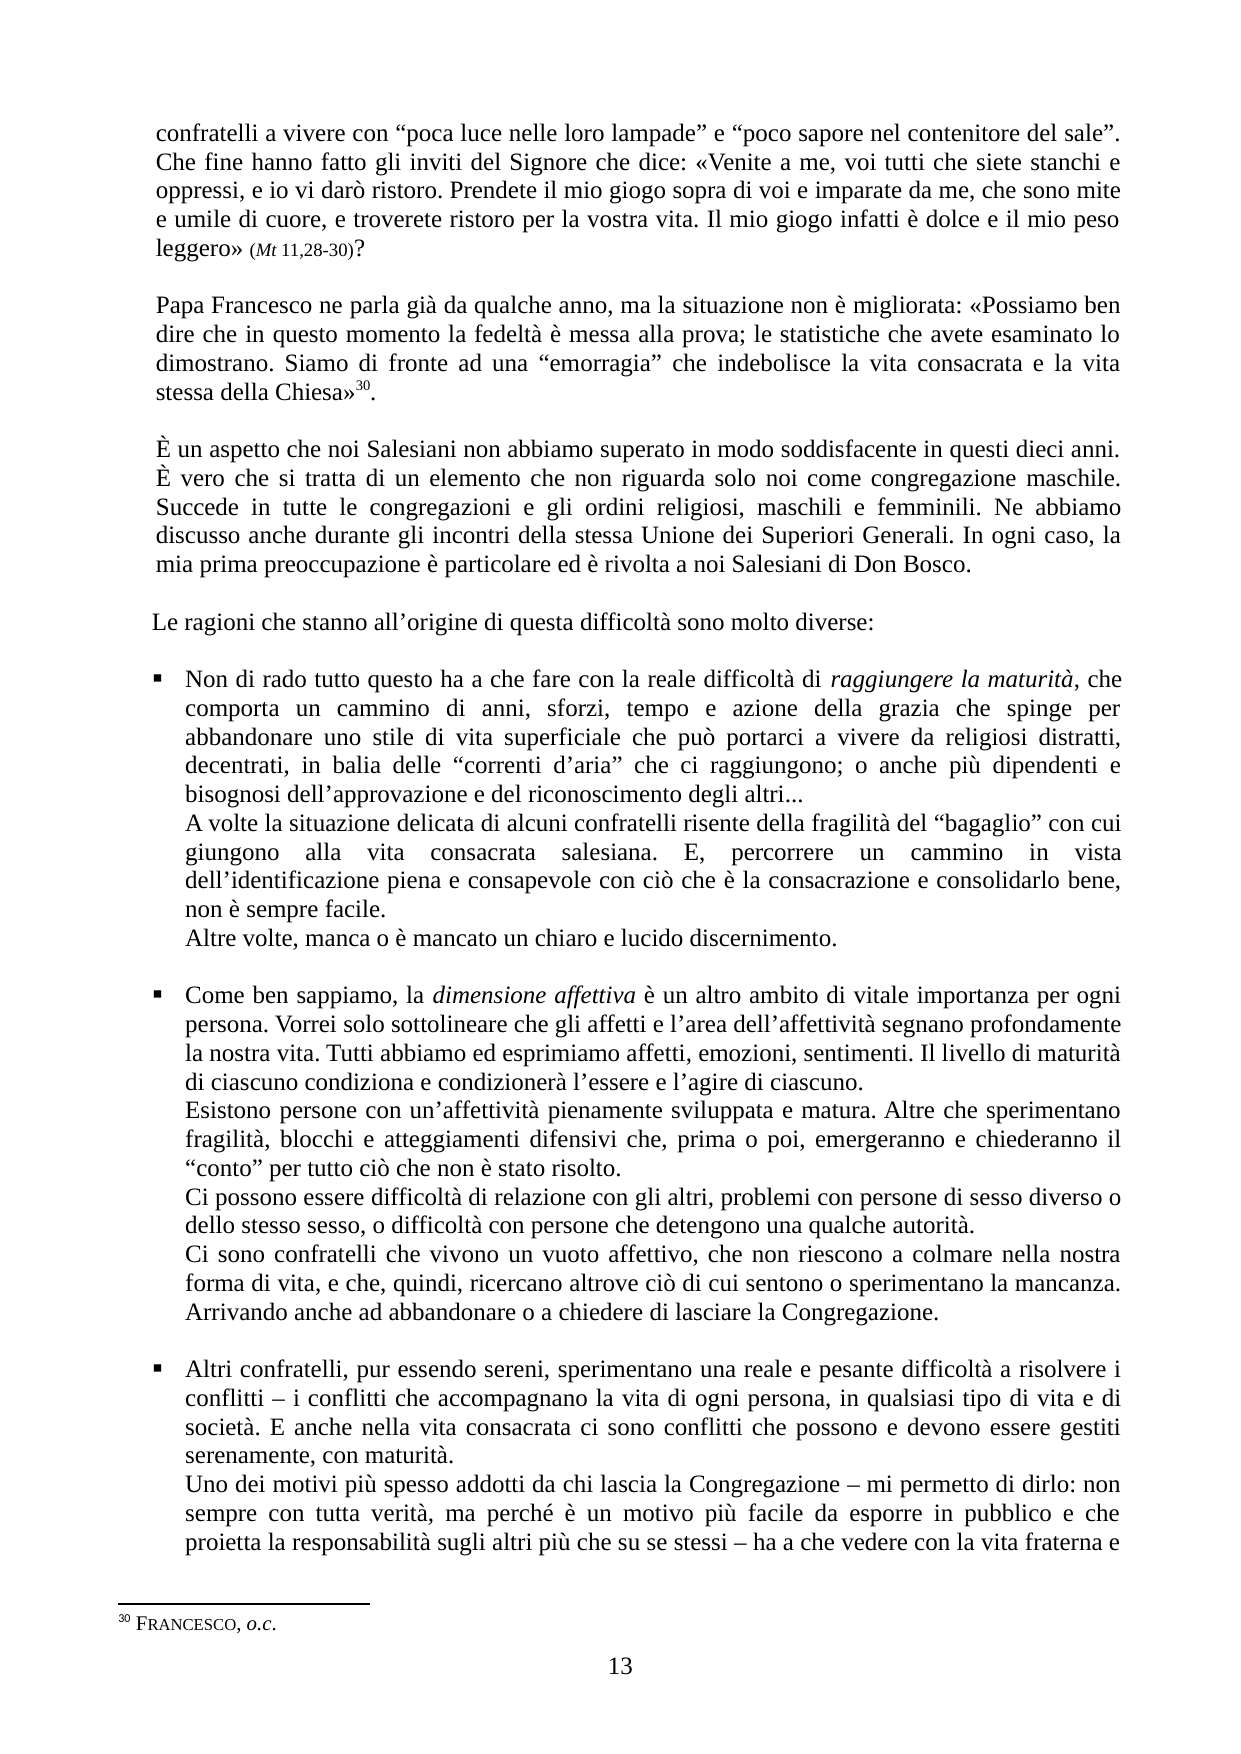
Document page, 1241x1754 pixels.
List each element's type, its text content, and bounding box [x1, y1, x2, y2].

text Papa Francesco ne parla già da qualche anno, ma la situazione non è migliorata: «Possiamo ben dire che in questo momento la fedeltà è messa alla prova; le statistiche che avete esaminato lo dimostrano. Siamo di fronte ad una “emorragia” che indebolisce la vita consacrata e la vita stessa della Chiesa». [156, 291, 1122, 406]
list Altri confratelli, pur essendo sereni, sperimentano una reale e pesante difficoltà a risolvere i conflitti – i conflitti che accompagnano la vita di ogni persona, in qualsiasi tipo di vita e di società. E anche nella vita consacrata ci sono conflitti che possono e devono essere gestiti serenamente, con maturità. [152, 1354, 1122, 1469]
list Esistono persone con un’affettività pienamente sviluppata e matura. Altre che sperimentano fragilità, blocchi e atteggiamenti difensivi che, prima o poi, emergeranno e chiederanno il “conto” per tutto ciò che non è stato risolto. [185, 1096, 1122, 1182]
text È un aspetto che noi Salesiani non abbiamo superato in modo soddisfacente in questi dieci anni. È vero che si tratta di un elemento che non riguarda solo noi come congregazione maschile. Succede in tutte le congregazioni e gli ordini religiosi, maschili e femminili. Ne abbiamo discusso anche durante gli incontri della stessa Unione dei Superiori Generali. In ogni caso, la mia prima preoccupazione è particolare ed è rivolta a noi Salesiani di Don Bosco. [156, 434, 1122, 578]
list Non di rado tutto questo ha a che fare con la reale difficoltà di raggiungere la maturità, che comporta un cammino di anni, sforzi, tempo e azione della grazia che spinge per abbandonare uno stile di vita superficiale che può portarci a vivere da religiosi distratti, decentrati, in balia delle “correnti d’aria” che ci raggiungono; o anche più dipendenti e bisognosi dell’approvazione e del riconoscimento degli altri... [152, 664, 1122, 808]
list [185, 1469, 1122, 1556]
list Altre volte, manca o è mancato un chiaro e lucido discernimento. [185, 923, 1122, 952]
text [156, 118, 1122, 262]
list Ci possono essere difficoltà di relazione con gli altri, problemi con persone di sesso diverso o dello stesso sesso, o difficoltà con persone che detengono una qualche autorità. [185, 1182, 1122, 1239]
text Le ragioni che stanno all’origine di questa difficoltà sono molto diverse: [152, 607, 1122, 636]
list Come ben sappiamo, la dimensione affettiva è un altro ambito di vitale importanza per ogni persona. Vorrei solo sottolineare che gli affetti e l’area dell’affettività segnano profondamente la nostra vita. Tutti abbiamo ed esprimiamo affetti, emozioni, sentimenti. Il livello di maturità di ciascuno condiziona e condizionerà l’essere e l’agire di ciascuno. [152, 981, 1122, 1096]
list Ci sono confratelli che vivono un vuoto affettivo, che non riescono a colmare nella nostra forma di vita, e che, quindi, ricercano altrove ciò di cui sentono o sperimentano la mancanza. Arrivando anche ad abbandonare o a chiedere di lasciare la Congregazione. [185, 1239, 1122, 1326]
list A volte la situazione delicata di alcuni confratelli risente della fragilità del “bagaglio” con cui giungono alla vita consacrata salesiana. E, percorrere un cammino in vista dell’identificazione piena e consapevole con ciò che è la consacrazione e consolidarlo bene, non è sempre facile. [185, 808, 1122, 923]
